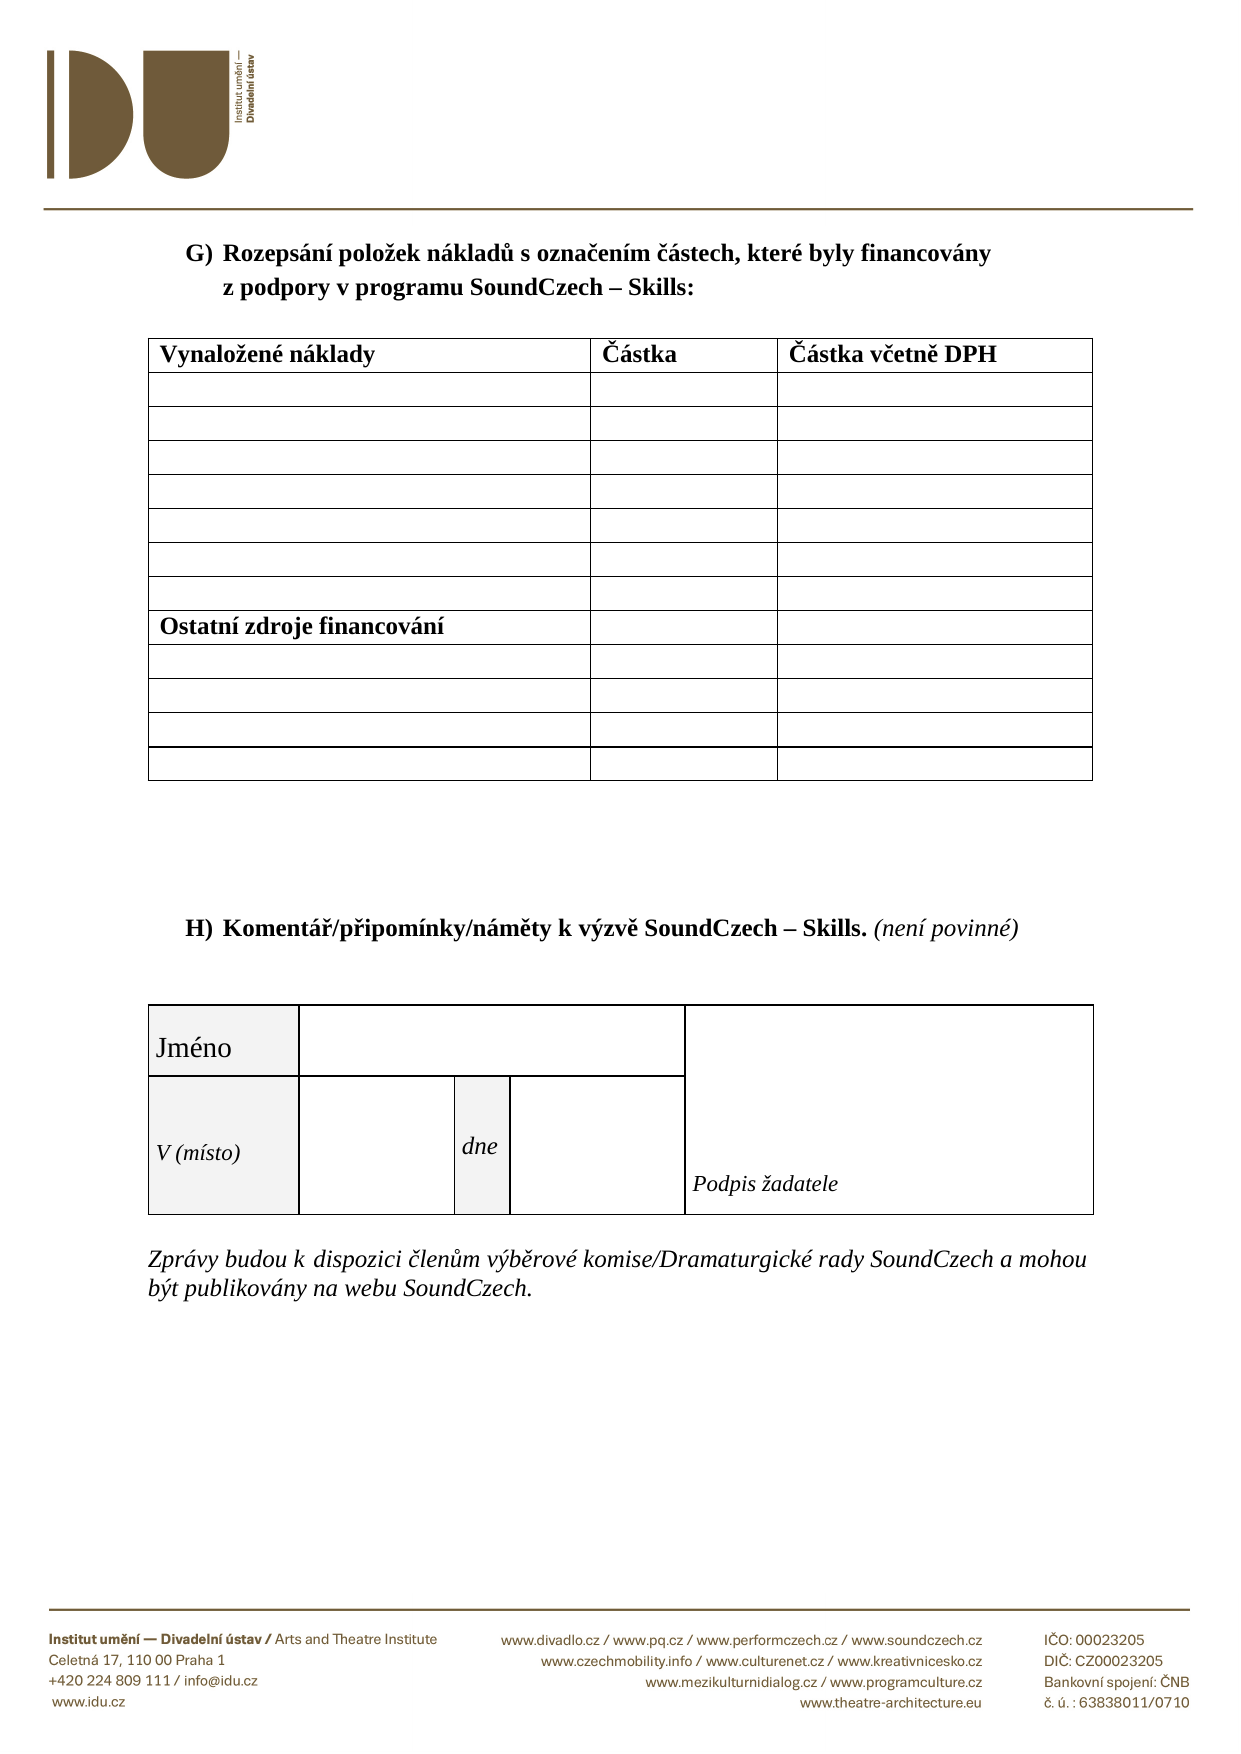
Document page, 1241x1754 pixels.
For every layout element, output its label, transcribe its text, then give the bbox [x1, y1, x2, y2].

table_cell [149, 748, 590, 780]
table_cell [778, 509, 1092, 542]
table_cell [778, 679, 1092, 712]
table_header Částka včetně DPH [778, 339, 1092, 372]
table_cell Ostatní zdroje financování [149, 611, 590, 644]
table_cell [300, 1077, 454, 1214]
table_cell [778, 611, 1092, 644]
table_cell [778, 475, 1092, 508]
table_cell [591, 679, 777, 712]
table_cell [149, 407, 590, 440]
table_header [300, 1006, 684, 1075]
table_cell [149, 713, 590, 746]
table_header Jméno [149, 1006, 298, 1075]
list Komentář/připomínky/náměty k výzvě SoundCzech – Skills. (není povinné) [185, 913, 1093, 942]
table_cell [778, 713, 1092, 746]
table_cell [591, 373, 777, 406]
table_cell [149, 645, 590, 678]
picture [0, 0, 1239, 226]
table_cell [778, 441, 1092, 474]
table_header Částka [591, 339, 777, 372]
table_cell [149, 509, 590, 542]
table_cell [149, 543, 590, 576]
table_cell [591, 748, 777, 780]
table_cell [591, 407, 777, 440]
table_header Podpis žadatele [686, 1006, 1093, 1214]
list Rozepsání položek nákladů s označením částech, které byly financovány z podpory v programu SoundCzech – Skills: [185, 238, 1093, 300]
table_cell [591, 543, 777, 576]
table_cell V (místo) [149, 1077, 298, 1214]
table_cell [591, 577, 777, 610]
table_cell [778, 577, 1092, 610]
table_cell [778, 645, 1092, 678]
table_cell [511, 1077, 684, 1214]
table_cell [591, 713, 777, 746]
table_cell [149, 475, 590, 508]
text Zprávy budou k dispozici členům výběrové komise/Dramaturgické rady SoundCzech a mohou být publikovány na webu SoundCzech. [148, 1244, 1093, 1301]
picture [0, 1593, 1239, 1752]
table_cell [149, 441, 590, 474]
table_cell dne [455, 1077, 509, 1214]
table_cell [778, 373, 1092, 406]
table_cell [591, 645, 777, 678]
table_header Vynaložené náklady [149, 339, 590, 372]
table_cell [149, 373, 590, 406]
table_cell [778, 748, 1092, 780]
table_cell [149, 679, 590, 712]
table_cell [778, 543, 1092, 576]
table_cell [778, 407, 1092, 440]
table_cell [149, 577, 590, 610]
table_cell [591, 441, 777, 474]
table_cell [591, 611, 777, 644]
table_cell [591, 475, 777, 508]
table_cell [591, 509, 777, 542]
